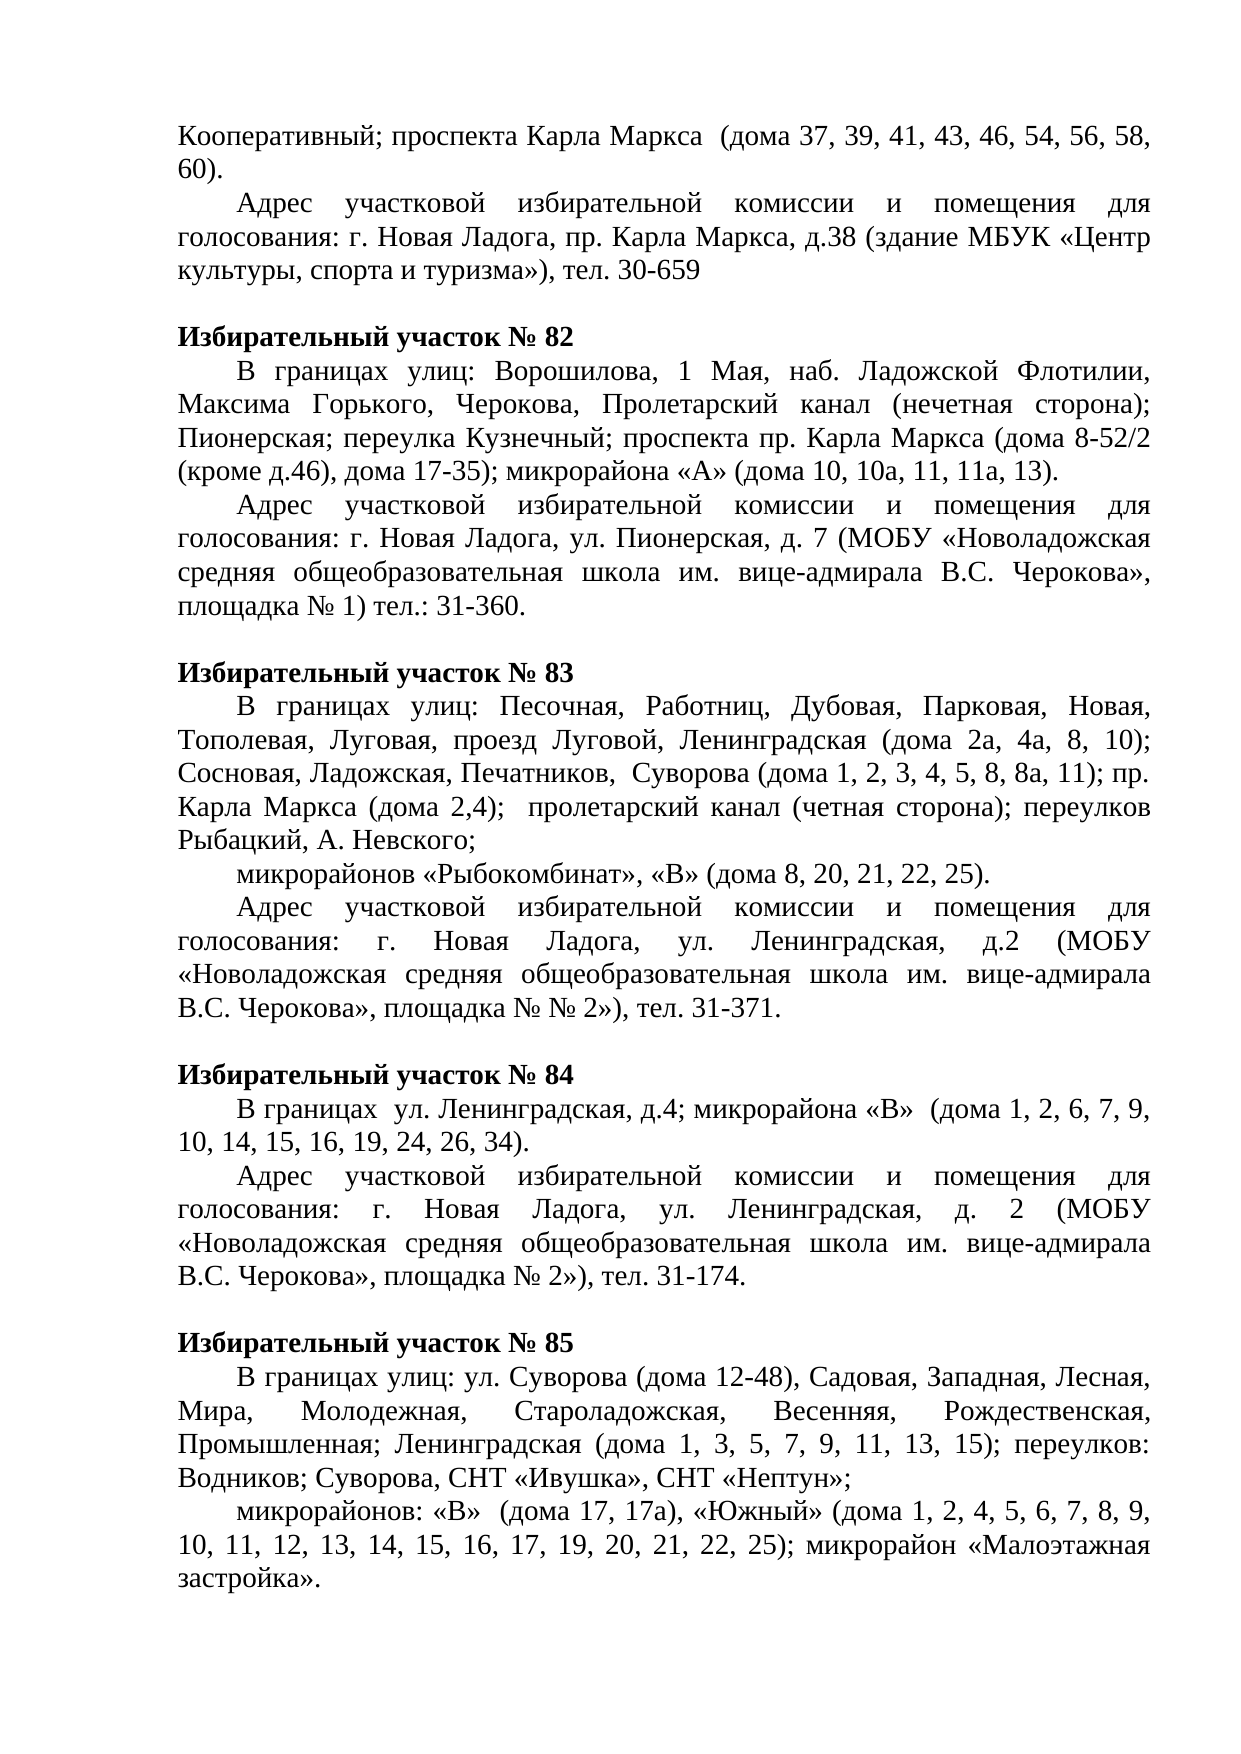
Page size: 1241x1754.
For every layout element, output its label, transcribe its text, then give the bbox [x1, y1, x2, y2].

text Адрес участковой избирательной комиссии и помещения для голосования: г. Новая Ладога, ул. Пионерская, д. 7 (МОБУ «Новоладожская средняя общеобразовательная школа им. вице-адмирала В.С. Черокова», площадка № 1) тел.: 31-360. [177, 487, 1152, 621]
text В границах ул. Ленинградская, д.4; микрорайона «В» (дома 1, 2, 6, 7, 9, 10, 14, 15, 16, 19, 24, 26, 34). [177, 1091, 1152, 1158]
text В границах улиц: Ворошилова, 1 Мая, наб. Ладожской Флотилии, Максима Горького, Черокова, Пролетарский канал (нечетная сторона); Пионерская; переулка Кузнечный; проспекта пр. Карла Маркса (дома 8-52/2 (кроме д.46), дома 17-35); микрорайона «А» (дома 10, 10а, 11, 11а, 13). [177, 353, 1152, 487]
text Избирательный участок № 84 [177, 1057, 1152, 1091]
text микрорайонов «Рыбокомбинат», «В» (дома 8, 20, 21, 22, 25). [177, 856, 1152, 889]
text Адрес участковой избирательной комиссии и помещения для голосования: г. Новая Ладога, пр. Карла Маркса, д.38 (здание МБУК «Центр культуры, спорта и туризма»), тел. 30-659 [177, 185, 1152, 286]
text Избирательный участок № 85 [177, 1326, 1152, 1359]
text Адрес участковой избирательной комиссии и помещения для голосования: г. Новая Ладога, ул. Ленинградская, д. 2 (МОБУ «Новоладожская средняя общеобразовательная школа им. вице-адмирала В.С. Черокова», площадка № 2»), тел. 31-174. [177, 1158, 1152, 1292]
text Избирательный участок № 82 [177, 319, 1152, 353]
text Избирательный участок № 83 [177, 655, 1152, 688]
text микрорайонов: «В» (дома 17, 17а), «Южный» (дома 1, 2, 4, 5, 6, 7, 8, 9, 10, 11, 12, 13, 14, 15, 16, 17, 19, 20, 21, 22, 25); микрорайон «Малоэтажная застройка». [177, 1493, 1152, 1594]
text В границах улиц: ул. Суворова (дома 12-48), Садовая, Западная, Лесная, Мира, Молодежная, Староладожская, Весенняя, Рождественская, Промышленная; Ленинградская (дома 1, 3, 5, 7, 9, 11, 13, 15); переулков: Водников; Суворова, СНТ «Ивушка», СНТ «Нептун»; [177, 1359, 1152, 1493]
text Адрес участковой избирательной комиссии и помещения для голосования: г. Новая Ладога, ул. Ленинградская, д.2 (МОБУ «Новоладожская средняя общеобразовательная школа им. вице-адмирала В.С. Черокова», площадка № № 2»), тел. 31-371. [177, 889, 1152, 1024]
text В границах улиц: Песочная, Работниц, Дубовая, Парковая, Новая, Тополевая, Луговая, проезд Луговой, Ленинградская (дома 2а, 4а, 8, 10); Сосновая, Ладожская, Печатников, Суворова (дома 1, 2, 3, 4, 5, 8, 8а, 11); пр. Карла Маркса (дома 2,4); пролетарский канал (четная сторона); переулков Рыбацкий, А. Невского; [177, 688, 1152, 856]
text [177, 118, 1152, 185]
